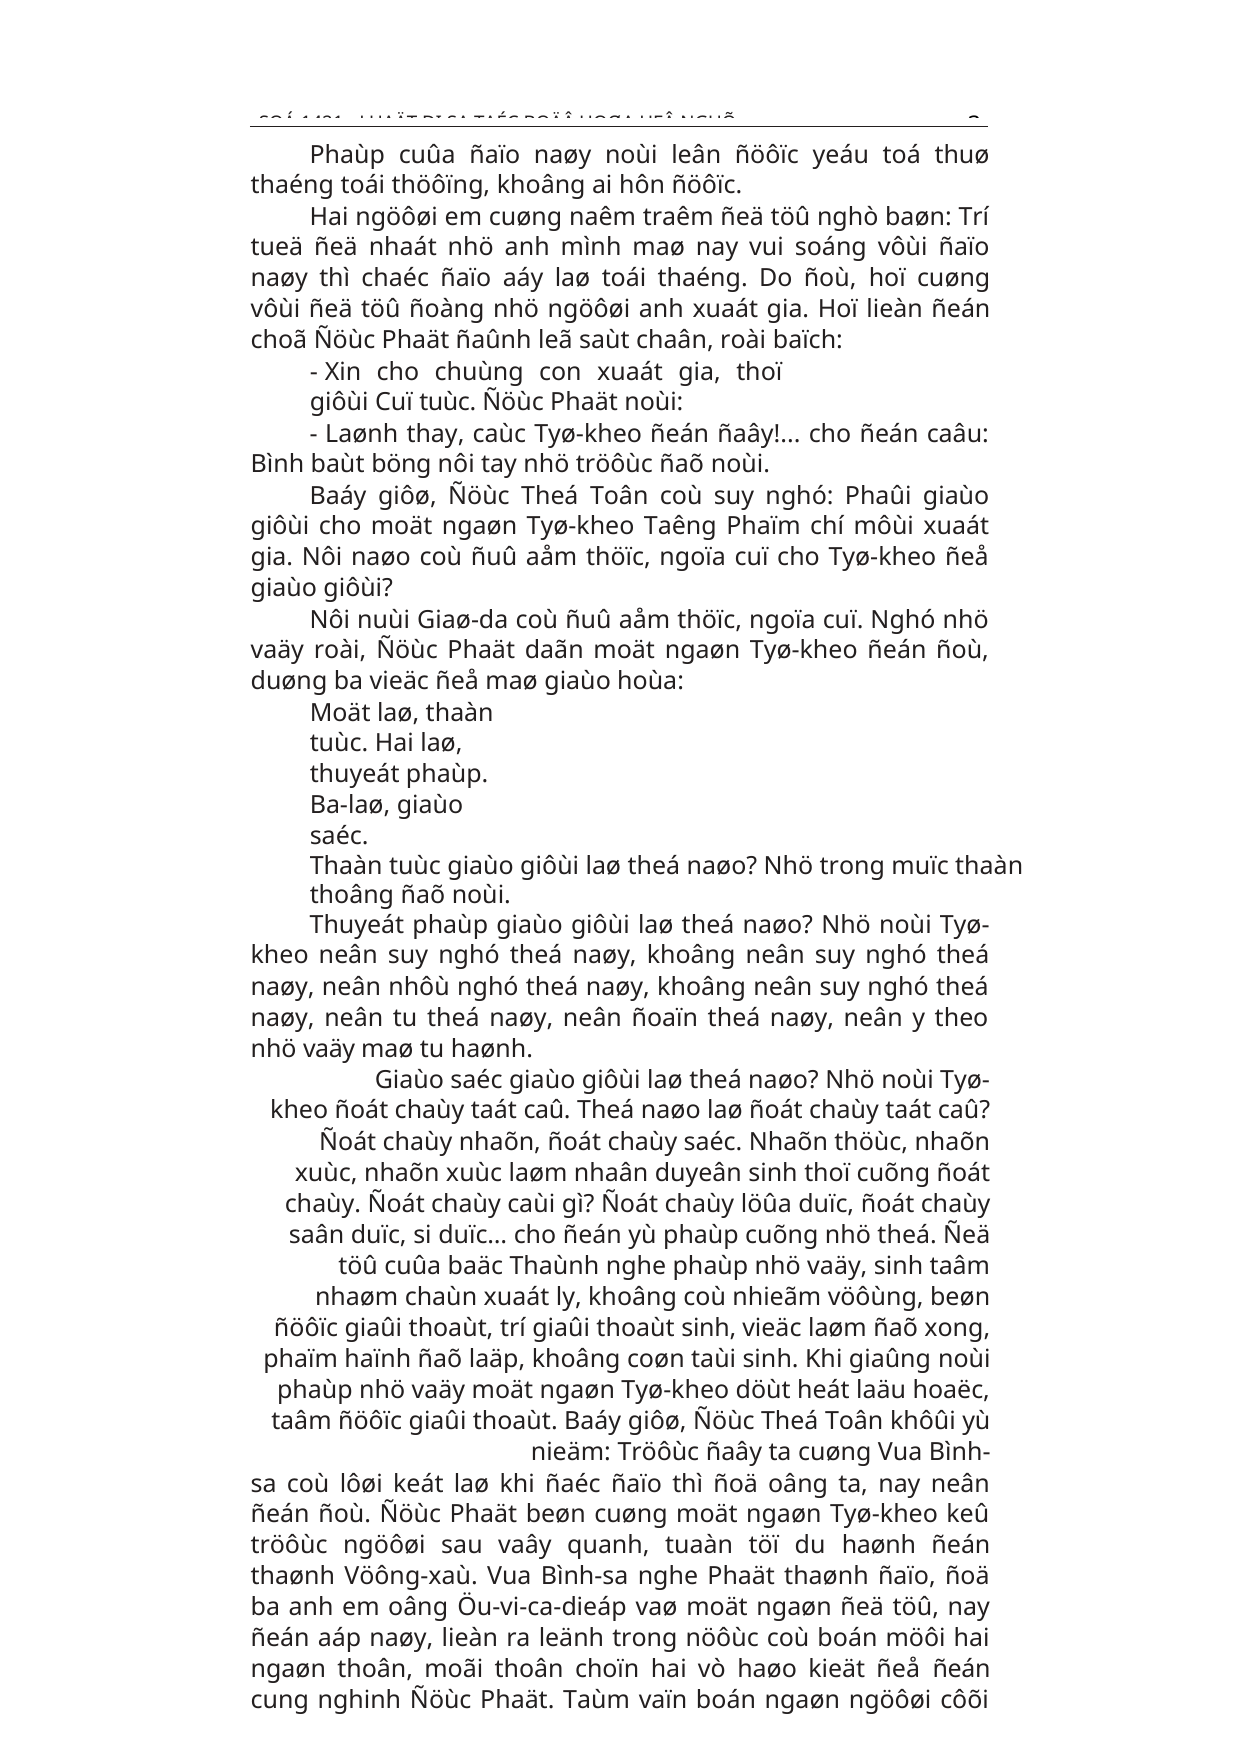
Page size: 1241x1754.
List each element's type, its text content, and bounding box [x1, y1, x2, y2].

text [250, 1468, 990, 1716]
text Baáy giôø, Ñöùc Theá Toân coù suy nghó: Phaûi giaùo giôùi cho moät ngaøn Tyø-kheo Taêng Phaïm chí môùi xuaát gia. Nôi naøo coù ñuû aåm thöïc, ngoïa cuï cho Tyø-kheo ñeå giaùo giôùi? [250, 479, 990, 603]
text Hai ngöôøi em cuøng naêm traêm ñeä töû nghò baøn: Trí tueä ñeä nhaát nhö anh mình maø nay vui soáng vôùi ñaïo naøy thì chaéc ñaïo aáy laø toái thaéng. Do ñoù, hoï cuøng vôùi ñeä töû ñoàng nhö ngöôøi anh xuaát gia. Hoï lieàn ñeán choã Ñöùc Phaät ñaûnh leã saùt chaân, roài baïch: [250, 200, 990, 356]
text Phaùp cuûa ñaïo naøy noùi leân ñöôïc yeáu toá thuø thaéng toái thöôïng, khoâng ai hôn ñöôïc. [250, 138, 990, 200]
list Laønh thay, caùc Tyø-kheo ñeán ñaây!... cho ñeán caâu: Bình baùt böng nôi tay nhö tröôùc ñaõ noùi. [250, 417, 990, 479]
text Giaùo saéc giaùo giôùi laø theá naøo? Nhö noùi Tyø-kheo ñoát chaùy taát caû. Theá naøo laø ñoát chaùy taát caû? Ñoát chaùy nhaõn, ñoát chaùy saéc. Nhaõn thöùc, nhaõn xuùc, nhaõn xuùc laøm nhaân duyeân sinh thoï cuõng ñoát chaùy. Ñoát chaùy caùi gì? Ñoát chaùy löûa duïc, ñoát chaùy saân duïc, si duïc… cho ñeán yù phaùp cuõng nhö theá. Ñeä töû cuûa baäc Thaùnh nghe phaùp nhö vaäy, sinh taâm nhaøm chaùn xuaát ly, khoâng coù nhieãm vöôùng, beøn ñöôïc giaûi thoaùt, trí giaûi thoaùt sinh, vieäc laøm ñaõ xong, phaïm haïnh ñaõ laäp, khoâng coøn taùi sinh. Khi giaûng noùi phaùp nhö vaäy moät ngaøn Tyø-kheo döùt heát laäu hoaëc, taâm ñöôïc giaûi thoaùt. Baáy giôø, Ñöùc Theá Toân khôûi yù nieäm: Tröôùc ñaây ta cuøng Vua Bình- [252, 1064, 990, 1468]
list Xin cho chuùng con xuaát gia, thoï giôùi Cuï tuùc. Ñöùc Phaät noùi: [309, 356, 783, 417]
text Nôi nuùi Giaø-da coù ñuû aåm thöïc, ngoïa cuï. Nghó nhö vaäy roài, Ñöùc Phaät daãn moät ngaøn Tyø-kheo ñeán ñoù, duøng ba vieäc ñeå maø giaùo hoùa: [250, 603, 989, 697]
text Thuyeát phaùp giaùo giôùi laø theá naøo? Nhö noùi Tyø-kheo neân suy nghó theá naøy, khoâng neân suy nghó theá naøy, neân nhôù nghó theá naøy, khoâng neân suy nghó theá naøy, neân tu theá naøy, neân ñoaïn theá naøy, neân y theo nhö vaäy maø tu haønh. [250, 909, 990, 1064]
text Thaàn tuùc giaùo giôùi laø theá naøo? Nhö trong muïc thaàn thoâng ñaõ noùi. [309, 852, 1096, 909]
text Moät laø, thaàn tuùc. Hai laø, thuyeát phaùp. Ba-laø, giaùo saéc. [309, 697, 517, 852]
